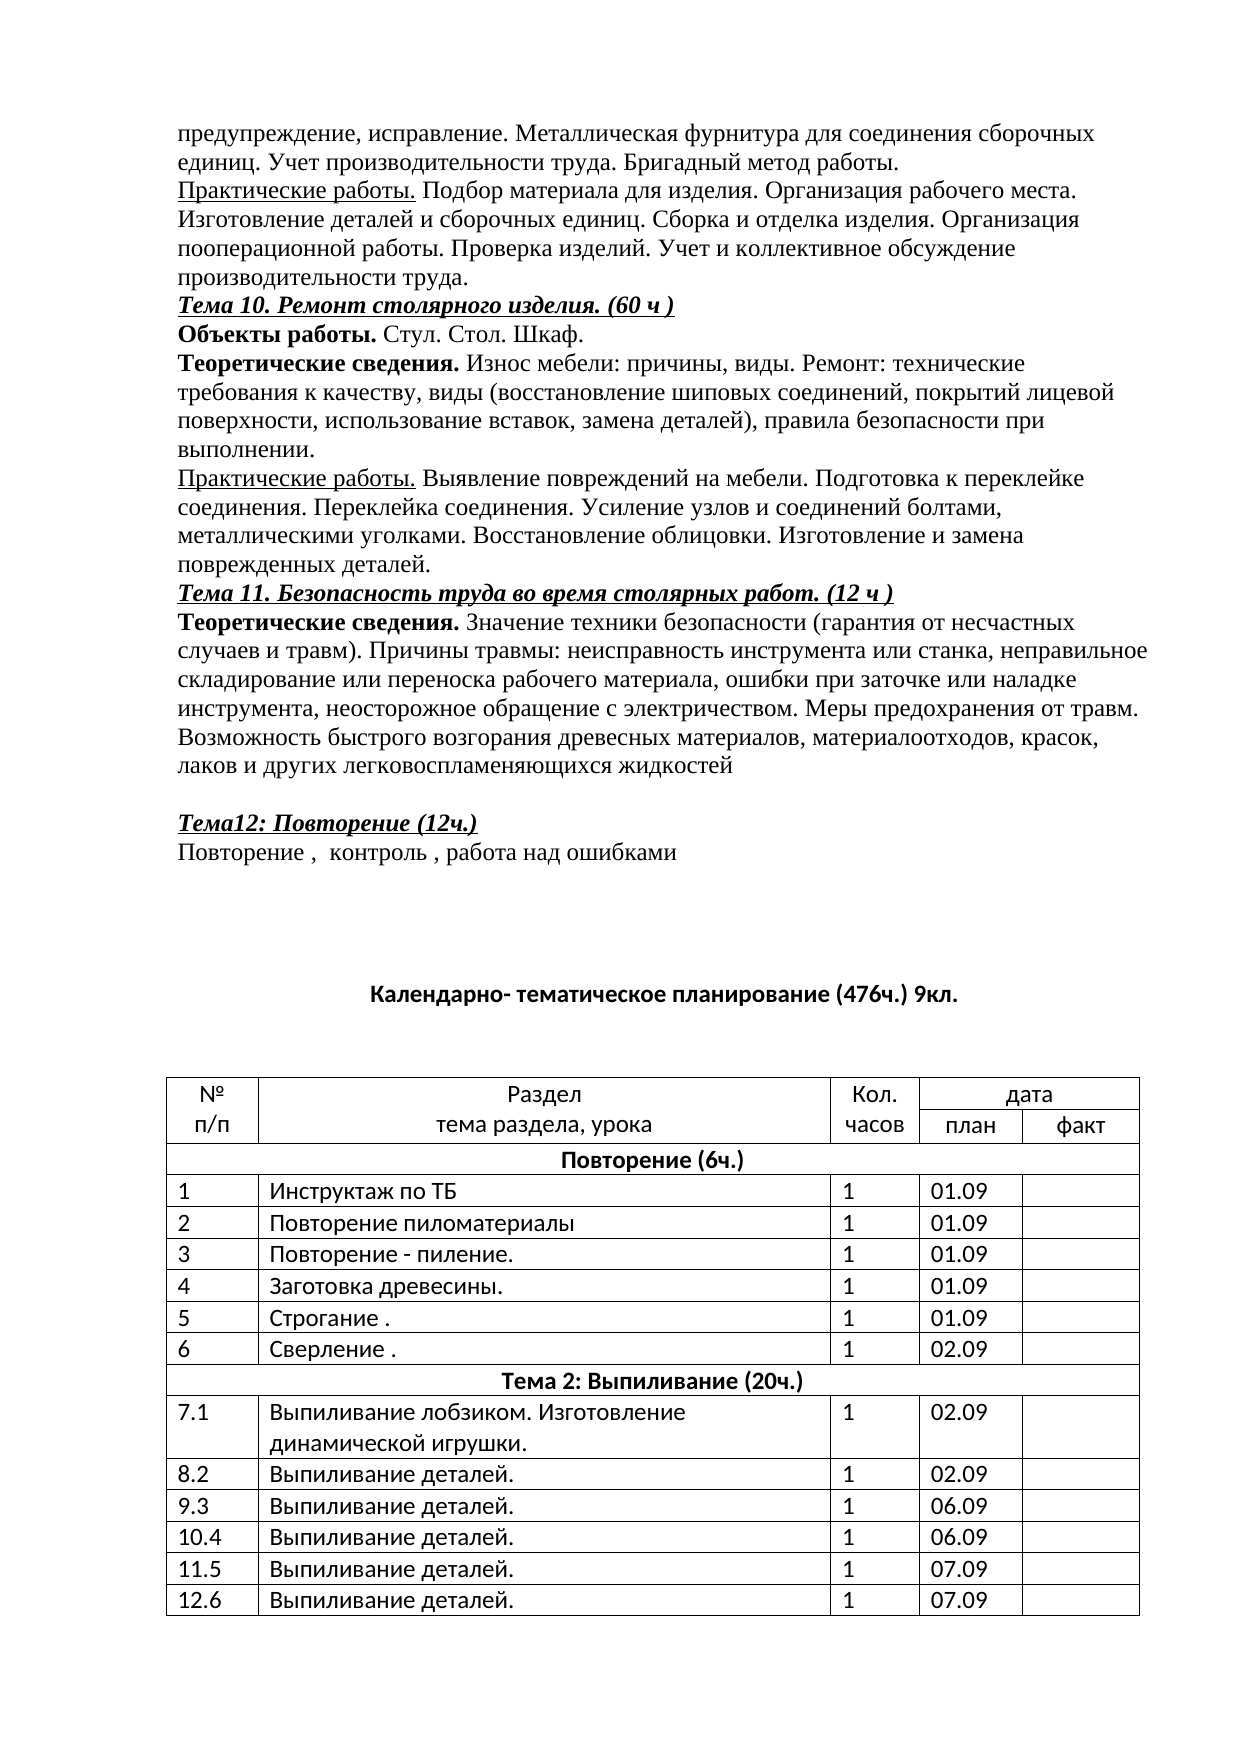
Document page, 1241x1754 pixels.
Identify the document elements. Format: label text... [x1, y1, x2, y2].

table_cell 06.09 [920, 1522, 1022, 1552]
table_cell Тема 2: Выпиливание (20ч.) [167, 1365, 1139, 1395]
table_cell 1 [831, 1553, 919, 1584]
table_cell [259, 1585, 830, 1615]
table_header Раздел тема раздела, урока [259, 1078, 830, 1143]
table_cell [1023, 1490, 1139, 1521]
table_cell 6 [167, 1333, 258, 1364]
table_cell 07.09 [920, 1553, 1022, 1584]
table_header № п/п [167, 1078, 258, 1143]
table_cell Повторение - пиление. [259, 1239, 830, 1269]
table_cell 06.09 [920, 1490, 1022, 1521]
table_cell Выпиливание деталей. [259, 1490, 830, 1521]
table_cell [1023, 1239, 1139, 1269]
table_cell 02.09 [920, 1459, 1022, 1489]
table_cell 11.5 [167, 1553, 258, 1584]
table_cell [1023, 1270, 1139, 1301]
table_cell [1023, 1459, 1139, 1489]
table_cell [1023, 1302, 1139, 1332]
table_cell 2 [167, 1207, 258, 1237]
table_cell 07.09 [920, 1585, 1022, 1615]
text Тема12: Повторение (12ч.) [177, 808, 1152, 837]
table_cell [1023, 1553, 1139, 1584]
text Теоретические сведения. Износ мебели: причины, виды. Ремонт: технические требования к качеству, виды (восстановление шиповых соединений, покрытий лицевой поверхности, использование вставок, замена деталей), правила безопасности при выполнении. [177, 348, 1152, 463]
table_cell 1 [831, 1585, 919, 1615]
text Возможность быстрого возгорания древесных материалов, материалоотходов, красок, лаков и других легковоспламеняющихся жидкостей [177, 722, 1152, 779]
text Повторение , контроль , работа над ошибками [177, 837, 1152, 866]
table_cell [1023, 1396, 1139, 1457]
table_cell 1 [831, 1333, 919, 1364]
table_cell 01.09 [920, 1207, 1022, 1237]
table_cell Строгание . [259, 1302, 830, 1332]
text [177, 118, 1152, 176]
text Практические работы. Подбор материала для изделия. Организация рабочего места. Изготовление деталей и сборочных единиц. Сборка и отделка изделия. Организация пооперационной работы. Проверка изделий. Учет и коллективное обсуждение производительности труда. [177, 176, 1152, 291]
table_header Кол. часов [831, 1078, 919, 1143]
table_cell Повторение пиломатериалы [259, 1207, 830, 1237]
table_cell [1023, 1207, 1139, 1237]
table_cell Инструктаж по ТБ [259, 1175, 830, 1206]
table_cell Повторение (6ч.) [167, 1144, 1139, 1174]
table_cell 1 [831, 1175, 919, 1206]
table_cell 5 [167, 1302, 258, 1332]
table_cell 02.09 [920, 1396, 1022, 1457]
table_cell [1023, 1585, 1139, 1615]
text Календарно- тематическое планирование (476ч.) 9кл. [177, 978, 1152, 1008]
table_cell факт [1023, 1110, 1139, 1143]
table_cell 1 [831, 1490, 919, 1521]
text Теоретические сведения. Значение техники безопасности (гарантия от несчастных случаев и травм). Причины травмы: неисправность инструмента или станка, неправильное складирование или переноска рабочего материала, ошибки при заточке или наладке инструмента, неосторожное обращение с электричеством. Меры предохранения от травм. [177, 607, 1152, 722]
text Тема 11. Безопасность труда во время столярных работ. (12 ч ) [177, 578, 1152, 607]
text Объекты работы. Стул. Стол. Шкаф. [177, 319, 1152, 348]
table_cell 8.2 [167, 1459, 258, 1489]
table_cell 9.3 [167, 1490, 258, 1521]
table_cell план [920, 1110, 1022, 1143]
table_cell Заготовка древесины. [259, 1270, 830, 1301]
table_cell 01.09 [920, 1175, 1022, 1206]
table_cell Выпиливание деталей. [259, 1459, 830, 1489]
table_cell 3 [167, 1239, 258, 1269]
table_cell 02.09 [920, 1333, 1022, 1364]
text Тема 10. Ремонт столярного изделия. (60 ч ) [177, 291, 1152, 319]
table_cell 4 [167, 1270, 258, 1301]
table_cell 1 [831, 1396, 919, 1457]
table_header дата [920, 1078, 1139, 1108]
table_cell 1 [831, 1302, 919, 1332]
table_cell 01.09 [920, 1239, 1022, 1269]
table_cell 01.09 [920, 1302, 1022, 1332]
text Практические работы. Выявление повреждений на мебели. Подготовка к переклейке соединения. Переклейка соединения. Усиление узлов и соединений болтами, металлическими уголками. Восстановление облицовки. Изготовление и замена поврежденных деталей. [177, 463, 1152, 578]
table_cell [1023, 1333, 1139, 1364]
table_cell [1023, 1175, 1139, 1206]
table_cell Выпиливание лобзиком. Изготовление динамической игрушки. [259, 1396, 830, 1457]
table_cell 1 [167, 1175, 258, 1206]
table_cell 1 [831, 1522, 919, 1552]
table_cell Выпиливание деталей. [259, 1553, 830, 1584]
table_cell [1023, 1522, 1139, 1552]
table_cell 1 [831, 1459, 919, 1489]
table_cell 1 [831, 1207, 919, 1237]
table_cell 1 [831, 1239, 919, 1269]
table_cell 01.09 [920, 1270, 1022, 1301]
table_cell Сверление . [259, 1333, 830, 1364]
table_cell 10.4 [167, 1522, 258, 1552]
table_cell 7.1 [167, 1396, 258, 1457]
table_cell 1 [831, 1270, 919, 1301]
table_cell 12.6 [167, 1585, 258, 1615]
table_cell Выпиливание деталей. [259, 1522, 830, 1552]
